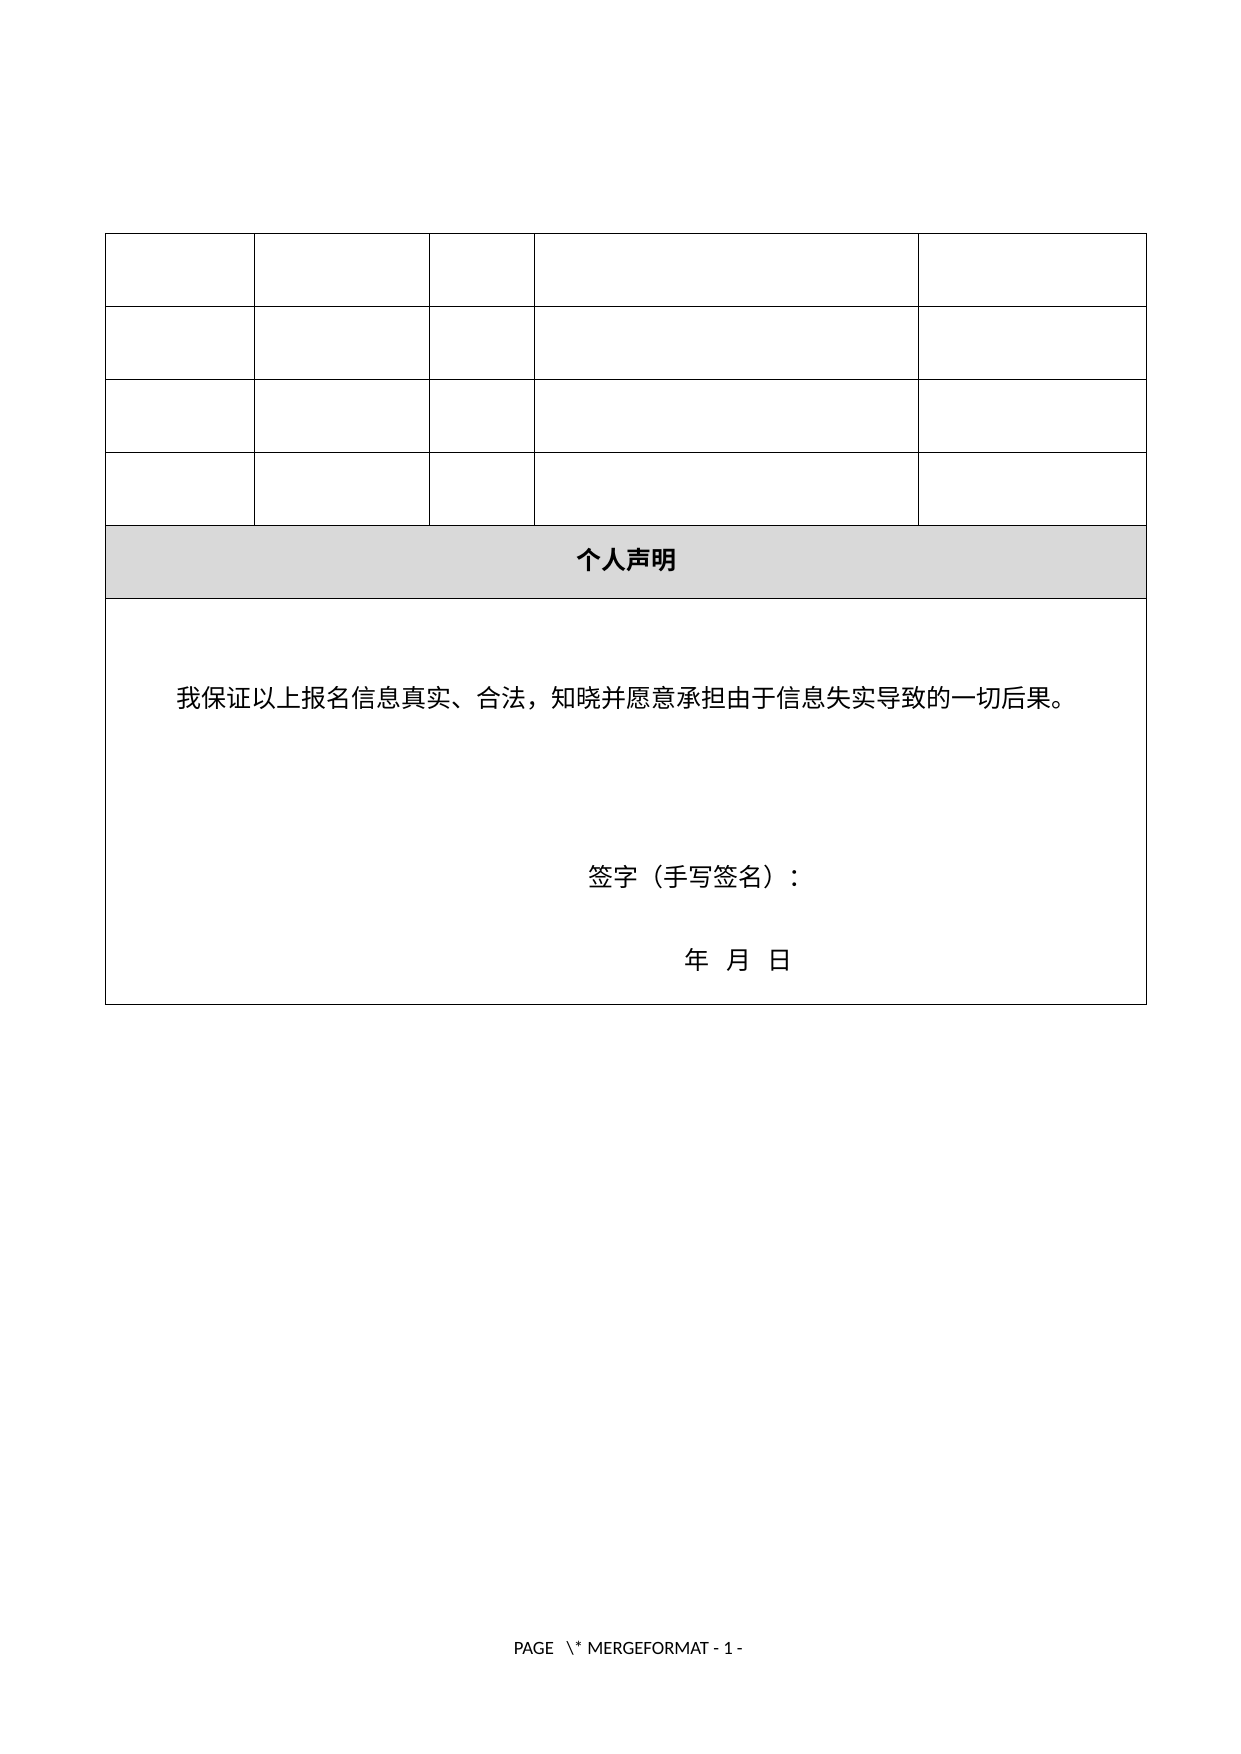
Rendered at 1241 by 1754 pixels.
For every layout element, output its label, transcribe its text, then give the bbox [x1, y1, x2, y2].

table_cell [712, 307, 918, 379]
table_cell [535, 453, 712, 525]
table_cell [712, 453, 918, 525]
table_cell [430, 234, 534, 306]
table_cell [106, 307, 254, 379]
table_cell [106, 380, 254, 452]
table_cell [919, 307, 1146, 379]
table_cell 个人声明 [106, 526, 1146, 598]
table_cell 我保证以上报名信息真实、合法，知晓并愿意承担由于信息失实导致的一切后果。 签字（手写签名）： 年 月 日 [106, 599, 1146, 1004]
table_cell [430, 453, 534, 525]
table_cell [919, 380, 1146, 452]
table_cell [106, 234, 254, 306]
table_cell [712, 234, 918, 306]
table_cell [919, 234, 1146, 306]
table_cell [430, 380, 534, 452]
table_cell [535, 307, 712, 379]
table_cell [255, 307, 429, 379]
table_cell [255, 380, 429, 452]
table_cell [535, 234, 712, 306]
table_cell [712, 380, 918, 452]
table_cell [106, 453, 254, 525]
table_cell [430, 307, 534, 379]
table_cell [919, 453, 1146, 525]
table_cell [255, 234, 429, 306]
table_cell [535, 380, 712, 452]
table_cell [255, 453, 429, 525]
